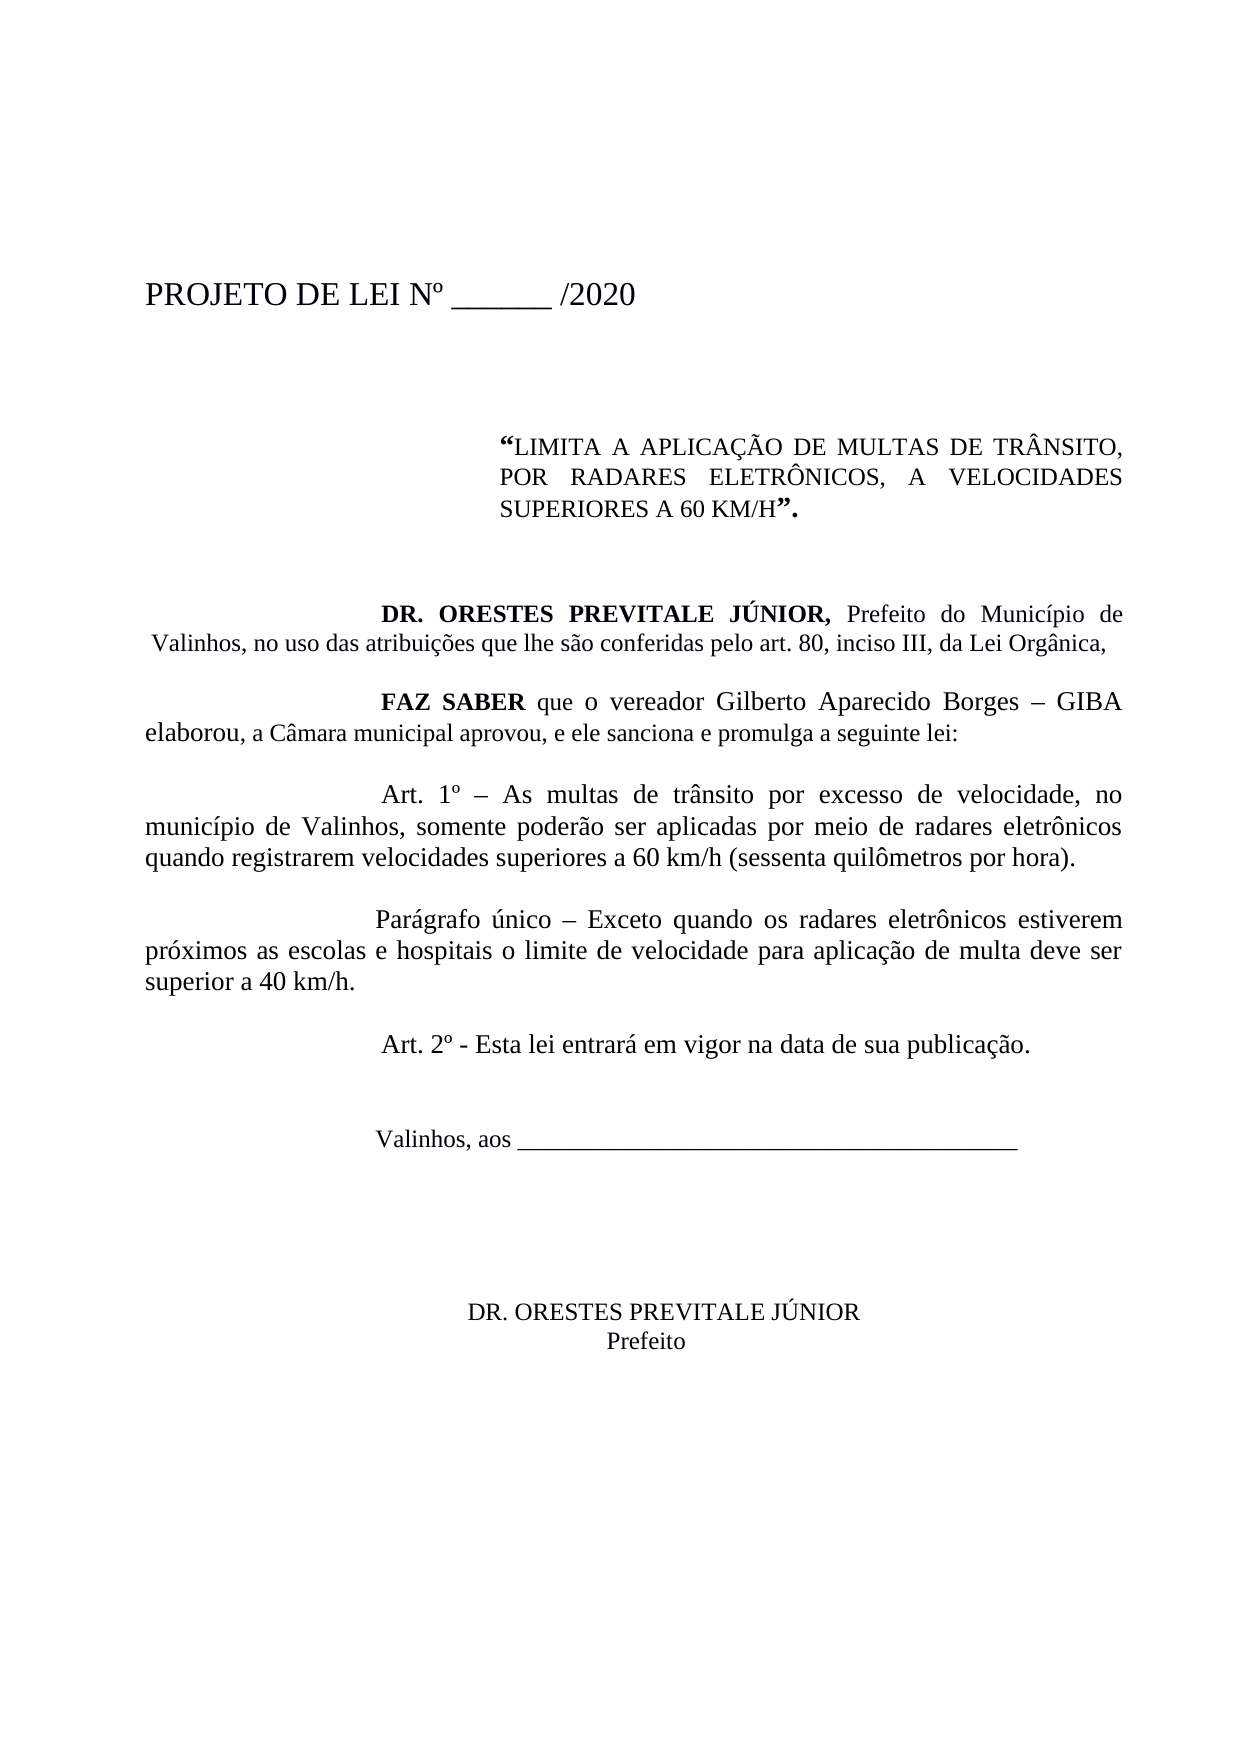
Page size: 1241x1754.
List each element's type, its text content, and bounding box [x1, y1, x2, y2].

text DR. ORESTES PREVITALE JÚNIOR [145, 1297, 1123, 1326]
text “LIMITA A APLICAÇÃO DE MULTAS DE TRÂNSITO, POR RADARES ELETRÔNICOS, A VELOCIDADES SUPERIORES A 60 KM/H”. [499, 428, 1123, 524]
text DR. ORESTES PREVITALE JÚNIOR, Prefeito do Município de Valinhos, no uso das atribuições que lhe são conferidas pelo art. 80, inciso III, da Lei Orgânica, [151, 599, 1123, 656]
text Art. 2º - Esta lei entrará em vigor na data de sua publicação. [145, 1028, 1123, 1059]
text PROJETO DE LEI Nº ______ /2020 [145, 274, 1123, 312]
text Parágrafo único – Exceto quando os radares eletrônicos estiverem próximos as escolas e hospitais o limite de velocidade para aplicação de multa deve ser superior a 40 km/h. [145, 903, 1123, 997]
text Valinhos, aos ________________________________________ [145, 1124, 1123, 1153]
text Art. 1º – As multas de trânsito por excesso de velocidade, no município de Valinhos, somente poderão ser aplicadas por meio de radares eletrônicos quando registrarem velocidades superiores a 60 km/h (sessenta quilômetros por hora). [145, 747, 1123, 872]
text Prefeito [145, 1326, 1123, 1354]
text FAZ SABER que o vereador Gilberto Aparecido Borges – GIBA elaborou, a Câmara municipal aprovou, e ele sanciona e promulga a seguinte lei: [145, 685, 1123, 747]
